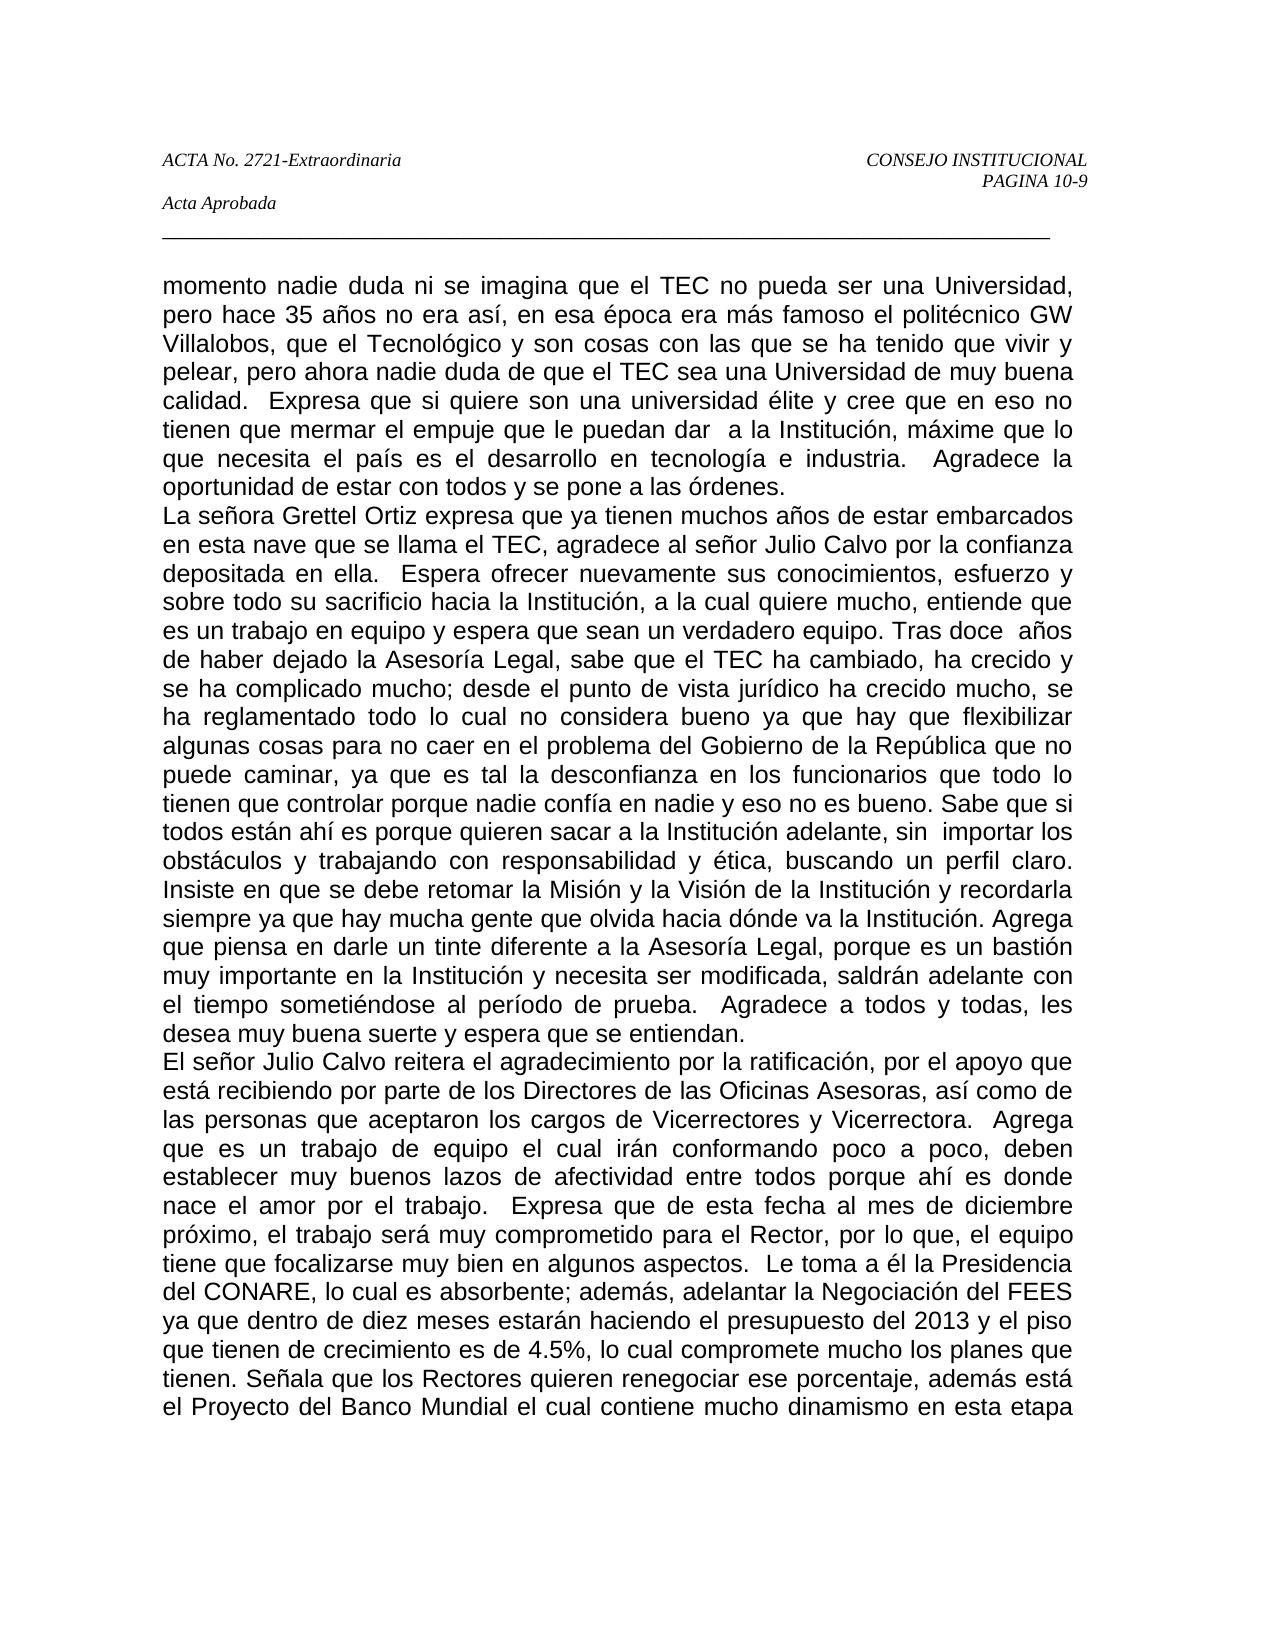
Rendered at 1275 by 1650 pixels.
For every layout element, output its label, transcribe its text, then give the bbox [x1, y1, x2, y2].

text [162, 271, 1075, 501]
text La señora Grettel Ortiz expresa que ya tienen muchos años de estar embarcados en esta nave que se llama el TEC, agradece al señor Julio Calvo por la confianza depositada en ella. Espera ofrecer nuevamente sus conocimientos, esfuerzo y sobre todo su sacrificio hacia la Institución, a la cual quiere mucho, entiende que es un trabajo en equipo y espera que sean un verdadero equipo. Tras doce años de haber dejado la Asesoría Legal, sabe que el TEC ha cambiado, ha crecido y se ha complicado mucho; desde el punto de vista jurídico ha crecido mucho, se ha reglamentado todo lo cual no considera bueno ya que hay que flexibilizar algunas cosas para no caer en el problema del Gobierno de la República que no puede caminar, ya que es tal la desconfianza en los funcionarios que todo lo tienen que controlar porque nadie confía en nadie y eso no es bueno. Sabe que si todos están ahí es porque quieren sacar a la Institución adelante, sin importar los obstáculos y trabajando con responsabilidad y ética, buscando un perfil claro. Insiste en que se debe retomar la Misión y la Visión de la Institución y recordarla siempre ya que hay mucha gente que olvida hacia dónde va la Institución. Agrega que piensa en darle un tinte diferente a la Asesoría Legal, porque es un bastión muy importante en la Institución y necesita ser modificada, saldrán adelante con el tiempo sometiéndose al período de prueba. Agradece a todos y todas, les desea muy buena suerte y espera que se entiendan. [162, 501, 1075, 1047]
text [162, 1047, 1075, 1421]
